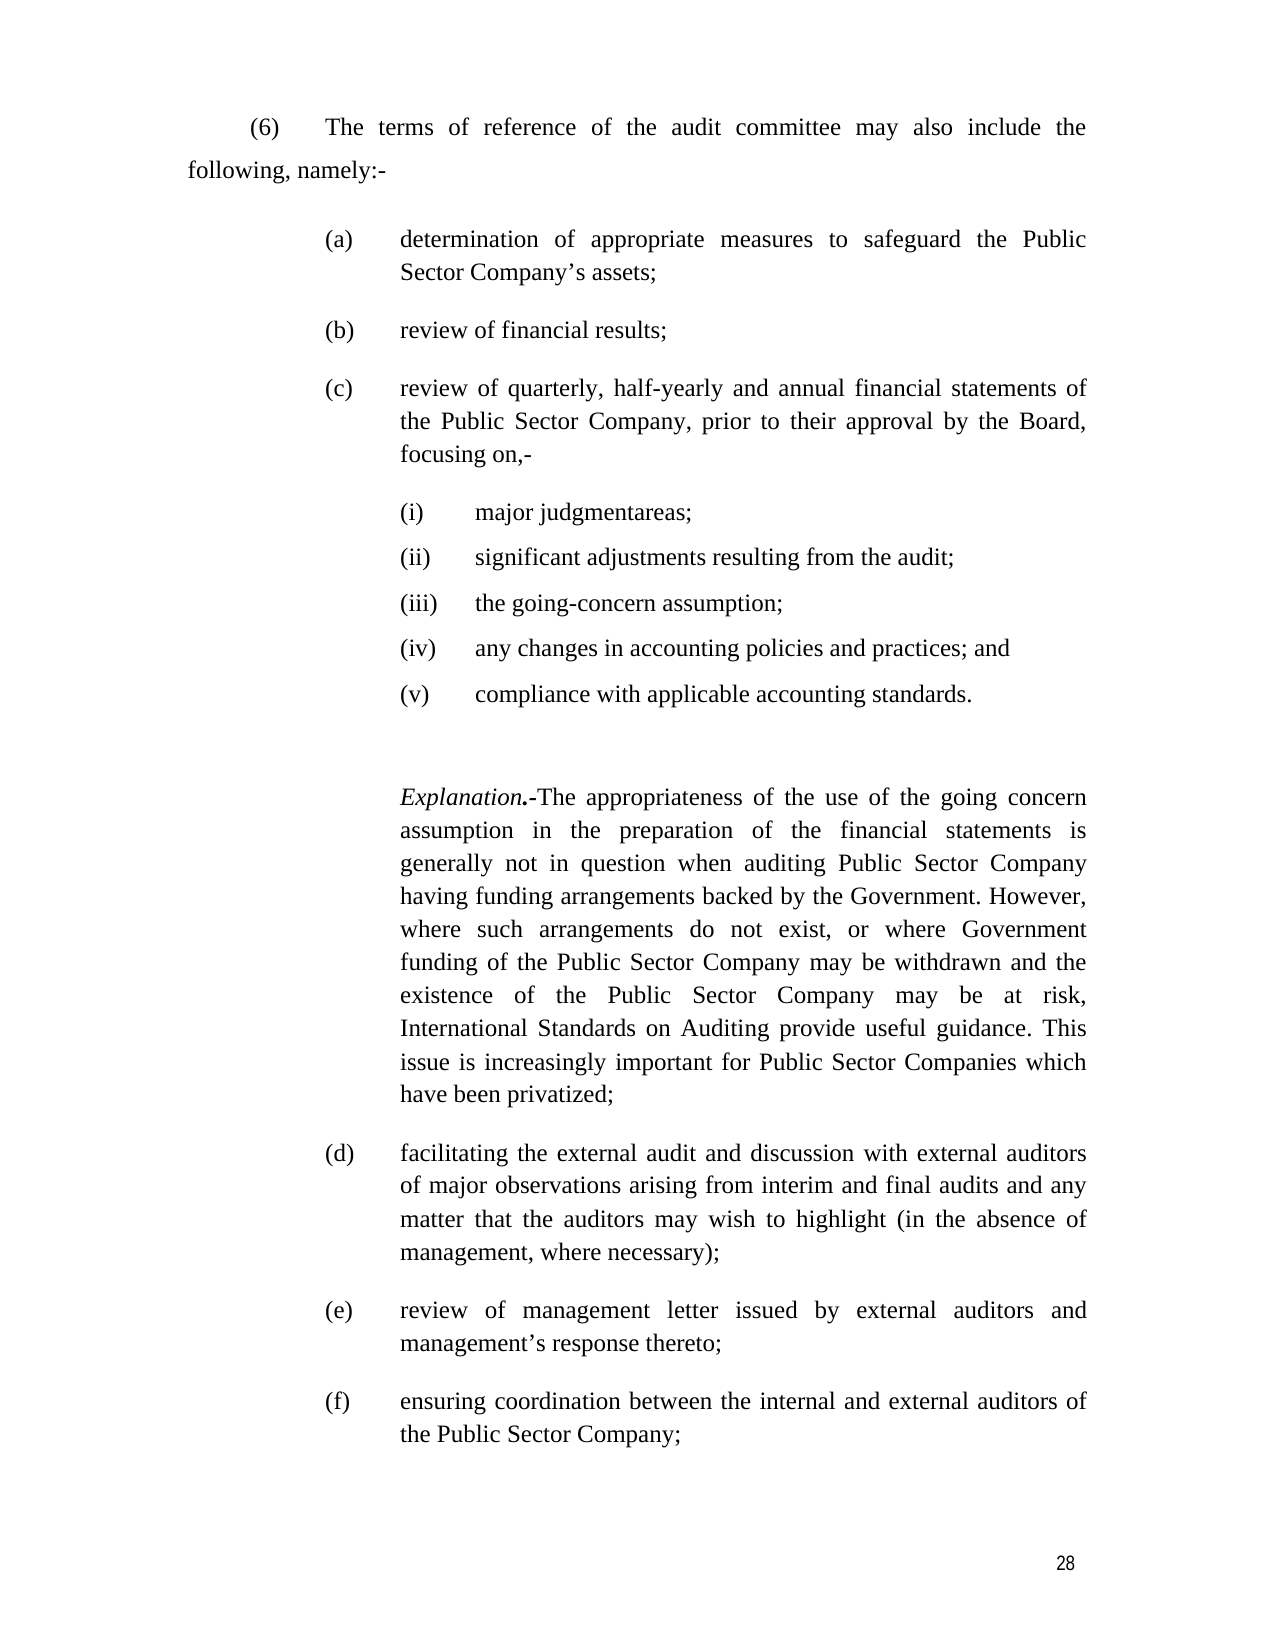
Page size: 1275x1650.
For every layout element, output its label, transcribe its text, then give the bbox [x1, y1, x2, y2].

text (ii) significant adjustments resulting from the audit; [400, 542, 1087, 571]
text (b) review of financial results; [325, 315, 1087, 343]
text (f) ensuring coordination between the internal and external auditors of the Public Sector Company; [325, 1386, 1087, 1447]
text (e) review of management letter issued by external auditors and management’s response thereto; [325, 1295, 1087, 1356]
text (d) facilitating the external audit and discussion with external auditors of major observations arising from interim and final audits and any matter that the auditors may wish to highlight (in the absence of management, where necessary); [325, 1138, 1087, 1265]
text (a) determination of appropriate measures to safeguard the Public Sector Company’s assets; [325, 224, 1087, 286]
text (c) review of quarterly, half-yearly and annual financial statements of the Public Sector Company, prior to their approval by the Board, focusing on,- [325, 373, 1087, 468]
text (6) The terms of reference of the audit committee may also include the following, namely:- [175, 112, 1087, 184]
text (iii) the going-concern assumption; [400, 588, 1087, 617]
text (iv) any changes in accounting policies and practices; and [400, 633, 1087, 662]
text (i) major judgmentareas; [400, 497, 1087, 526]
text Explanation.-The appropriateness of the use of the going concern assumption in the preparation of the financial statements is generally not in question when auditing Public Sector Company having funding arrangements backed by the Government. However, where such arrangements do not exist, or where Government funding of the Public Sector Company may be withdrawn and the existence of the Public Sector Company may be at risk, International Standards on Auditing provide useful guidance. This issue is increasingly important for Public Sector Companies which have been privatized; [400, 782, 1087, 1108]
text (v) compliance with applicable accounting standards. [400, 679, 1087, 708]
